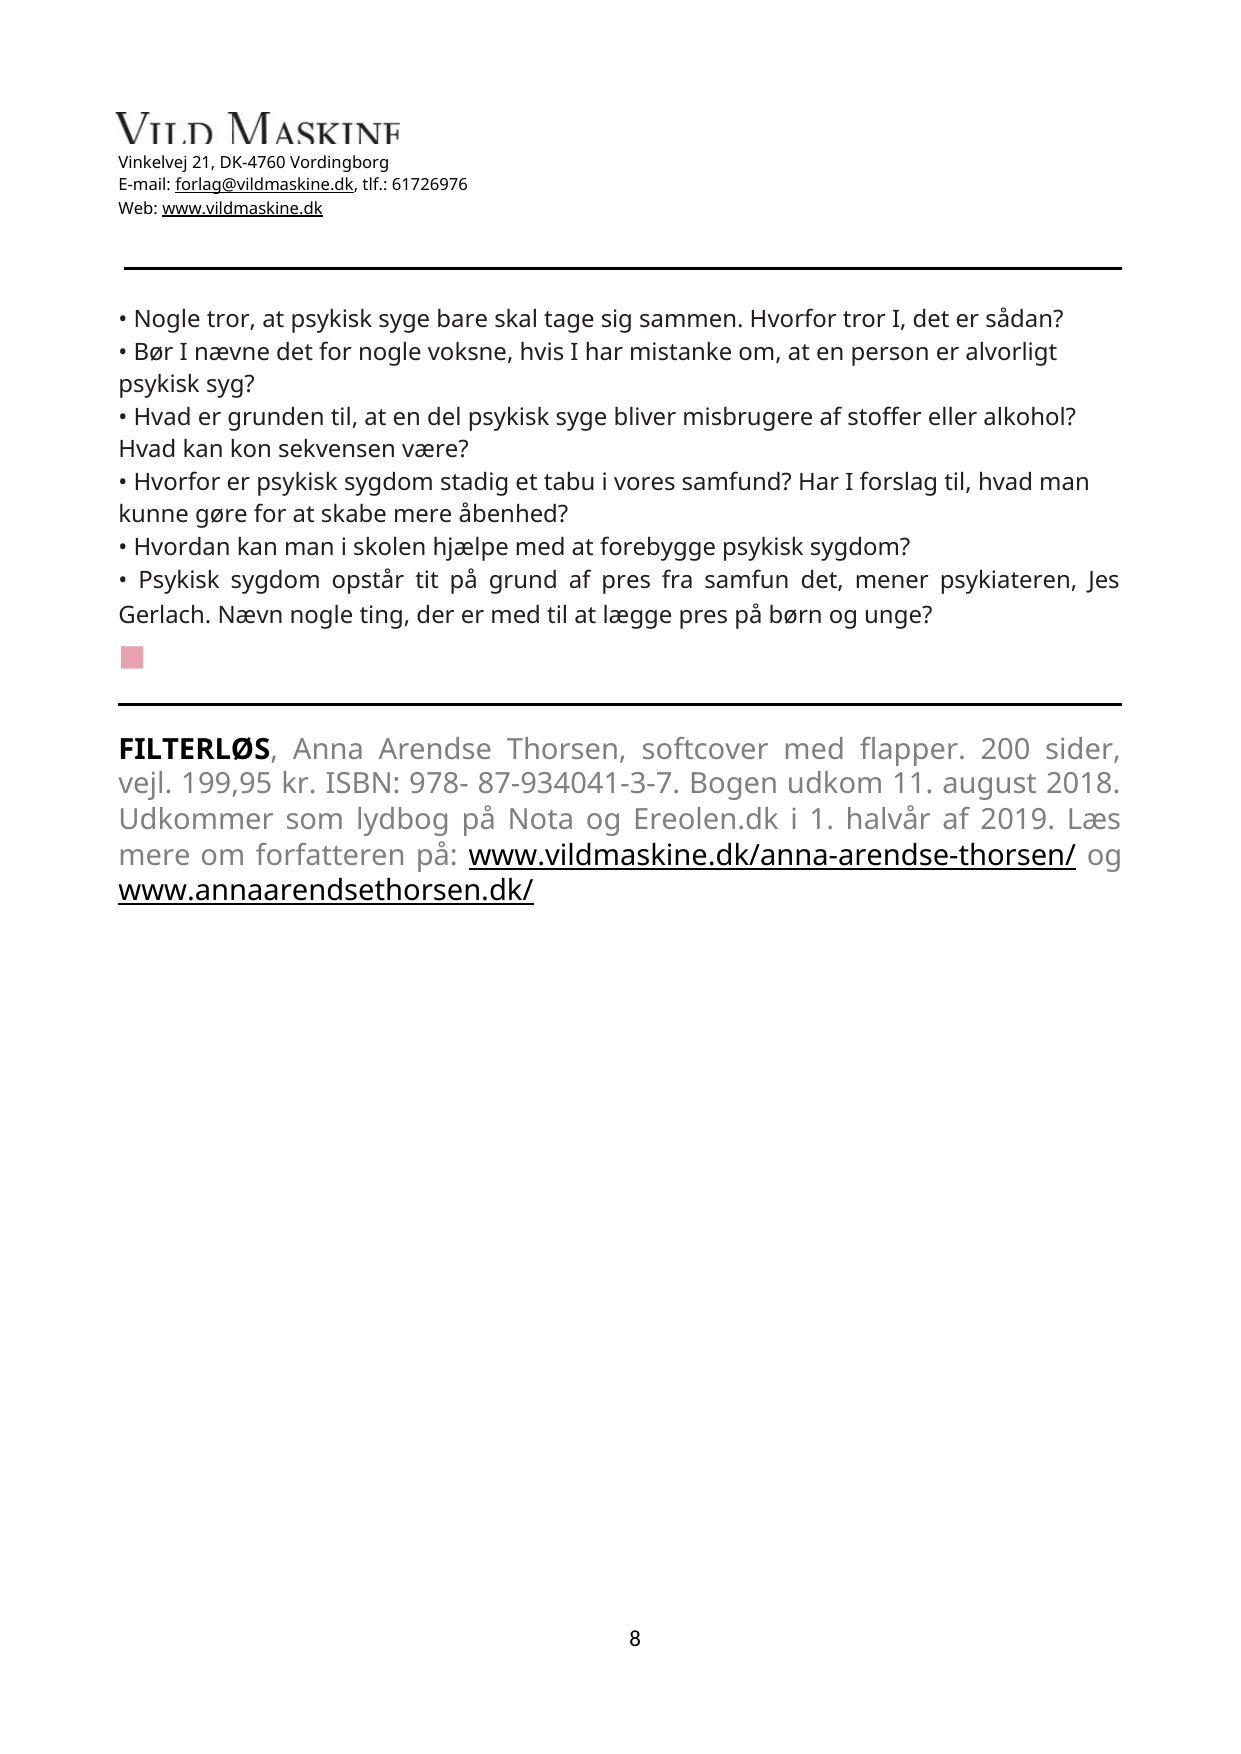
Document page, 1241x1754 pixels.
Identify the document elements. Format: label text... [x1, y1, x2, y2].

text • Hvorfor er psykisk sygdom stadig et tabu i vores samfund? Har I forslag til, hvad man kunne gøre for at skabe mere åbenhed? [118, 432, 1122, 497]
text ■ [118, 602, 1122, 641]
text • Hvordan kan man i skolen hjælpe med at forebygge psykisk sygdom? [118, 497, 1122, 530]
picture [115, 112, 400, 144]
text FILTERLØS, Anna Arendse Thorsen, softcover med flapper. 200 sider, vejl. 199,95 kr. ISBN: 978- 87-934041-3-7. Bogen udkom 11. august 2018. Udkommer som lydbog på Nota og Ereolen.dk i 1. halvår af 2019. Læs mere om forfatteren på: www.vildmaskine.dk/anna-arendse-thorsen/ og www.annaarendsethorsen.dk/ [118, 698, 1122, 877]
text • Hvad er grunden til, at en del psykisk syge bliver misbrugere af stoffer eller alkohol? Hvad kan kon sekvensen være? [118, 367, 1122, 432]
text • Psykisk sygdom opstår tit på grund af pres fra samfun det, mener psykiateren, Jes Gerlach. Nævn nogle ting, der er med til at lægge pres på børn og unge? [118, 530, 1122, 598]
text • Bør I nævne det for nogle voksne, hvis I har mistanke om, at en person er alvorligt psykisk syg? [118, 302, 1122, 367]
